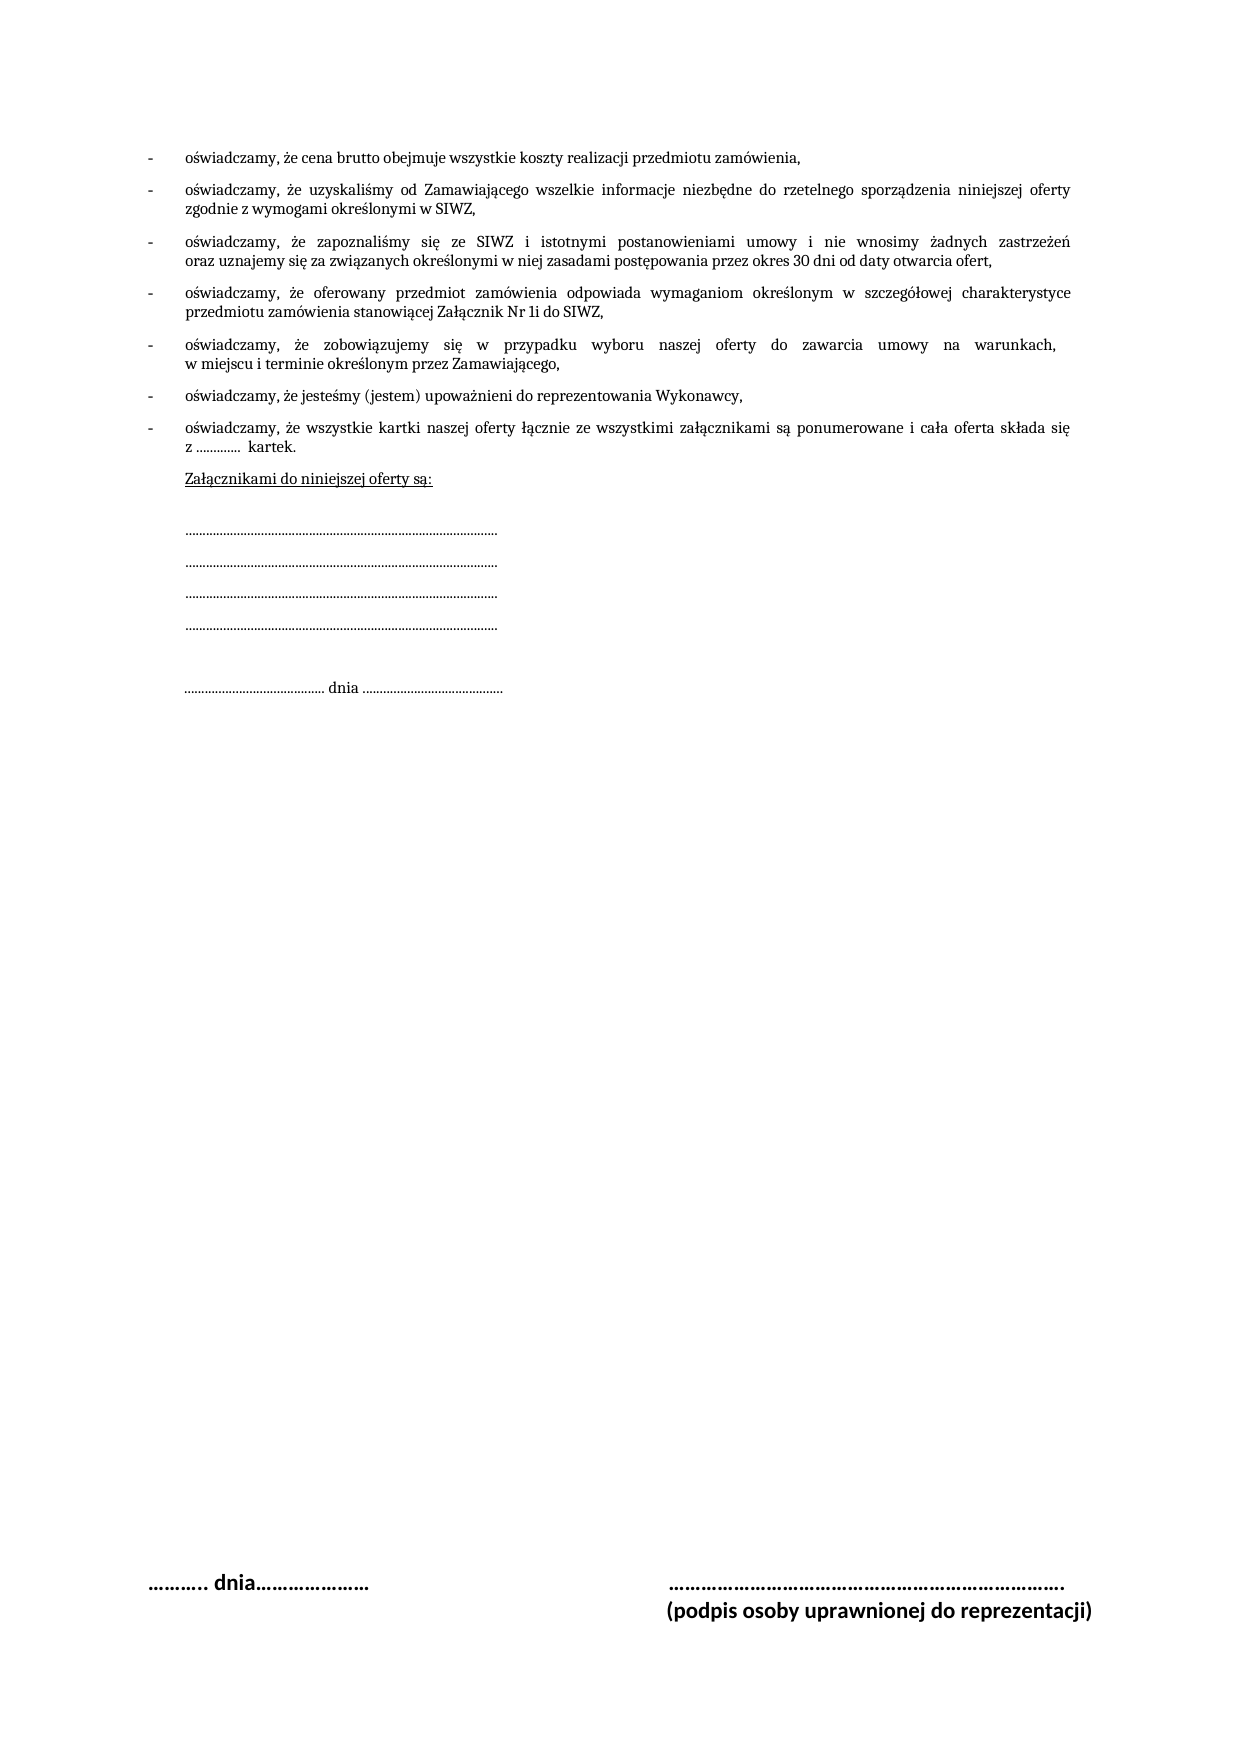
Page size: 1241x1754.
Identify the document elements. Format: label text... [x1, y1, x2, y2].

text Załącznikami do niniejszej oferty są: [185, 469, 1093, 489]
text ........................................................................................... [185, 520, 1093, 539]
list oświadczamy, że cena brutto obejmuje wszystkie koszty realizacji przedmiotu zamówienia, [148, 148, 1072, 167]
list oświadczamy, że zapoznaliśmy się ze SIWZ i istotnymi postanowieniami umowy i nie wnosimy żadnych zastrzeżeń oraz uznajemy się za związanych określonymi w niej zasadami postępowania przez okres 30 dni od daty otwarcia ofert, [148, 231, 1072, 270]
text ........................................................................................... [185, 615, 1093, 634]
list oświadczamy, że wszystkie kartki naszej oferty łącznie ze wszystkimi załącznikami są ponumerowane i cała oferta składa się z ............. kartek. [148, 418, 1072, 457]
list oświadczamy, że uzyskaliśmy od Zamawiającego wszelkie informacje niezbędne do rzetelnego sporządzenia niniejszej oferty zgodnie z wymogami określonymi w SIWZ, [148, 180, 1072, 219]
text ......................................... dnia ......................................... [184, 679, 1093, 698]
text ........................................................................................... [185, 584, 1093, 603]
text ........................................................................................... [185, 552, 1093, 571]
list oświadczamy, że zobowiązujemy się w przypadku wyboru naszej oferty do zawarcia umowy na warunkach, w miejscu i terminie określonym przez Zamawiającego, [148, 334, 1072, 373]
list oświadczamy, że oferowany przedmiot zamówienia odpowiada wymaganiom określonym w szczegółowej charakterystyce przedmiotu zamówienia stanowiącej Załącznik Nr 1i do SIWZ, [148, 283, 1072, 322]
list oświadczamy, że jesteśmy (jestem) upoważnieni do reprezentowania Wykonawcy, [148, 386, 1072, 406]
